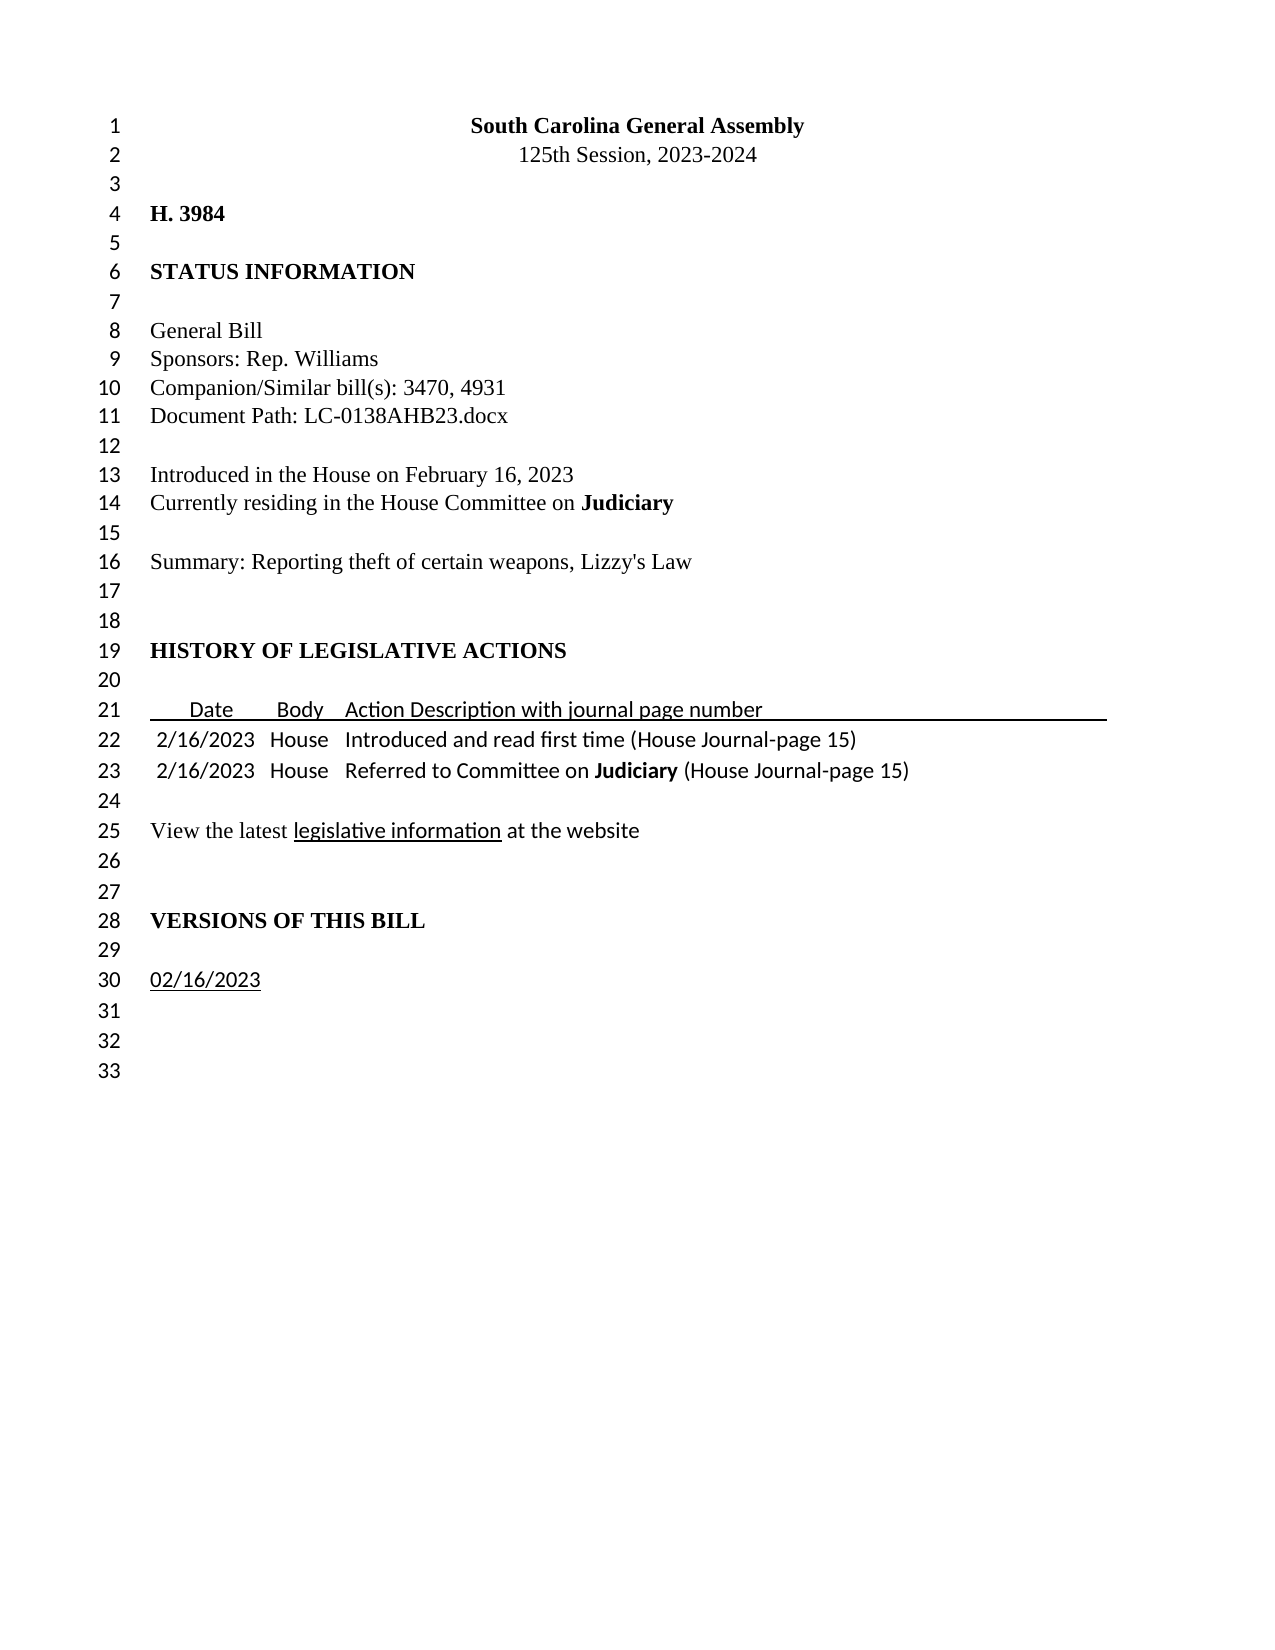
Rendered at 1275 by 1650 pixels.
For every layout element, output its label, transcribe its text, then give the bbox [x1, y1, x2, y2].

text View the latest legislative information at the website [150, 816, 1125, 844]
text 2/16/2023 House Introduced and read first time (House Journal-page 15) [150, 726, 1125, 754]
text South Carolina General Assembly [150, 112, 1125, 139]
text Date Body Action Description with journal page number [150, 695, 1125, 723]
text STATUS INFORMATION [150, 258, 1125, 284]
text Sponsors: Rep. Williams [150, 345, 1125, 372]
text Companion/Similar bill(s): 3470, 4931 [150, 374, 1125, 400]
text H. 3984 [150, 199, 1125, 226]
text 02/16/2023 [150, 966, 1125, 993]
text General Bill [150, 317, 1125, 343]
text 125th Session, 2023-2024 [150, 141, 1125, 167]
text 2/16/2023 House Referred to Committee on Judiciary (House Journal-page 15) [150, 756, 1125, 784]
text Introduced in the House on February 16, 2023 [150, 461, 1125, 487]
text VERSIONS OF THIS BILL [150, 907, 1125, 933]
text Summary: Reporting theft of certain weapons, Lizzy's Law [150, 548, 1125, 574]
text Currently residing in the House Committee on Judiciary [150, 489, 1125, 516]
text HISTORY OF LEGISLATIVE ACTIONS [150, 637, 1125, 663]
text Document Path: LC-0138AHB23.docx [150, 402, 1125, 428]
